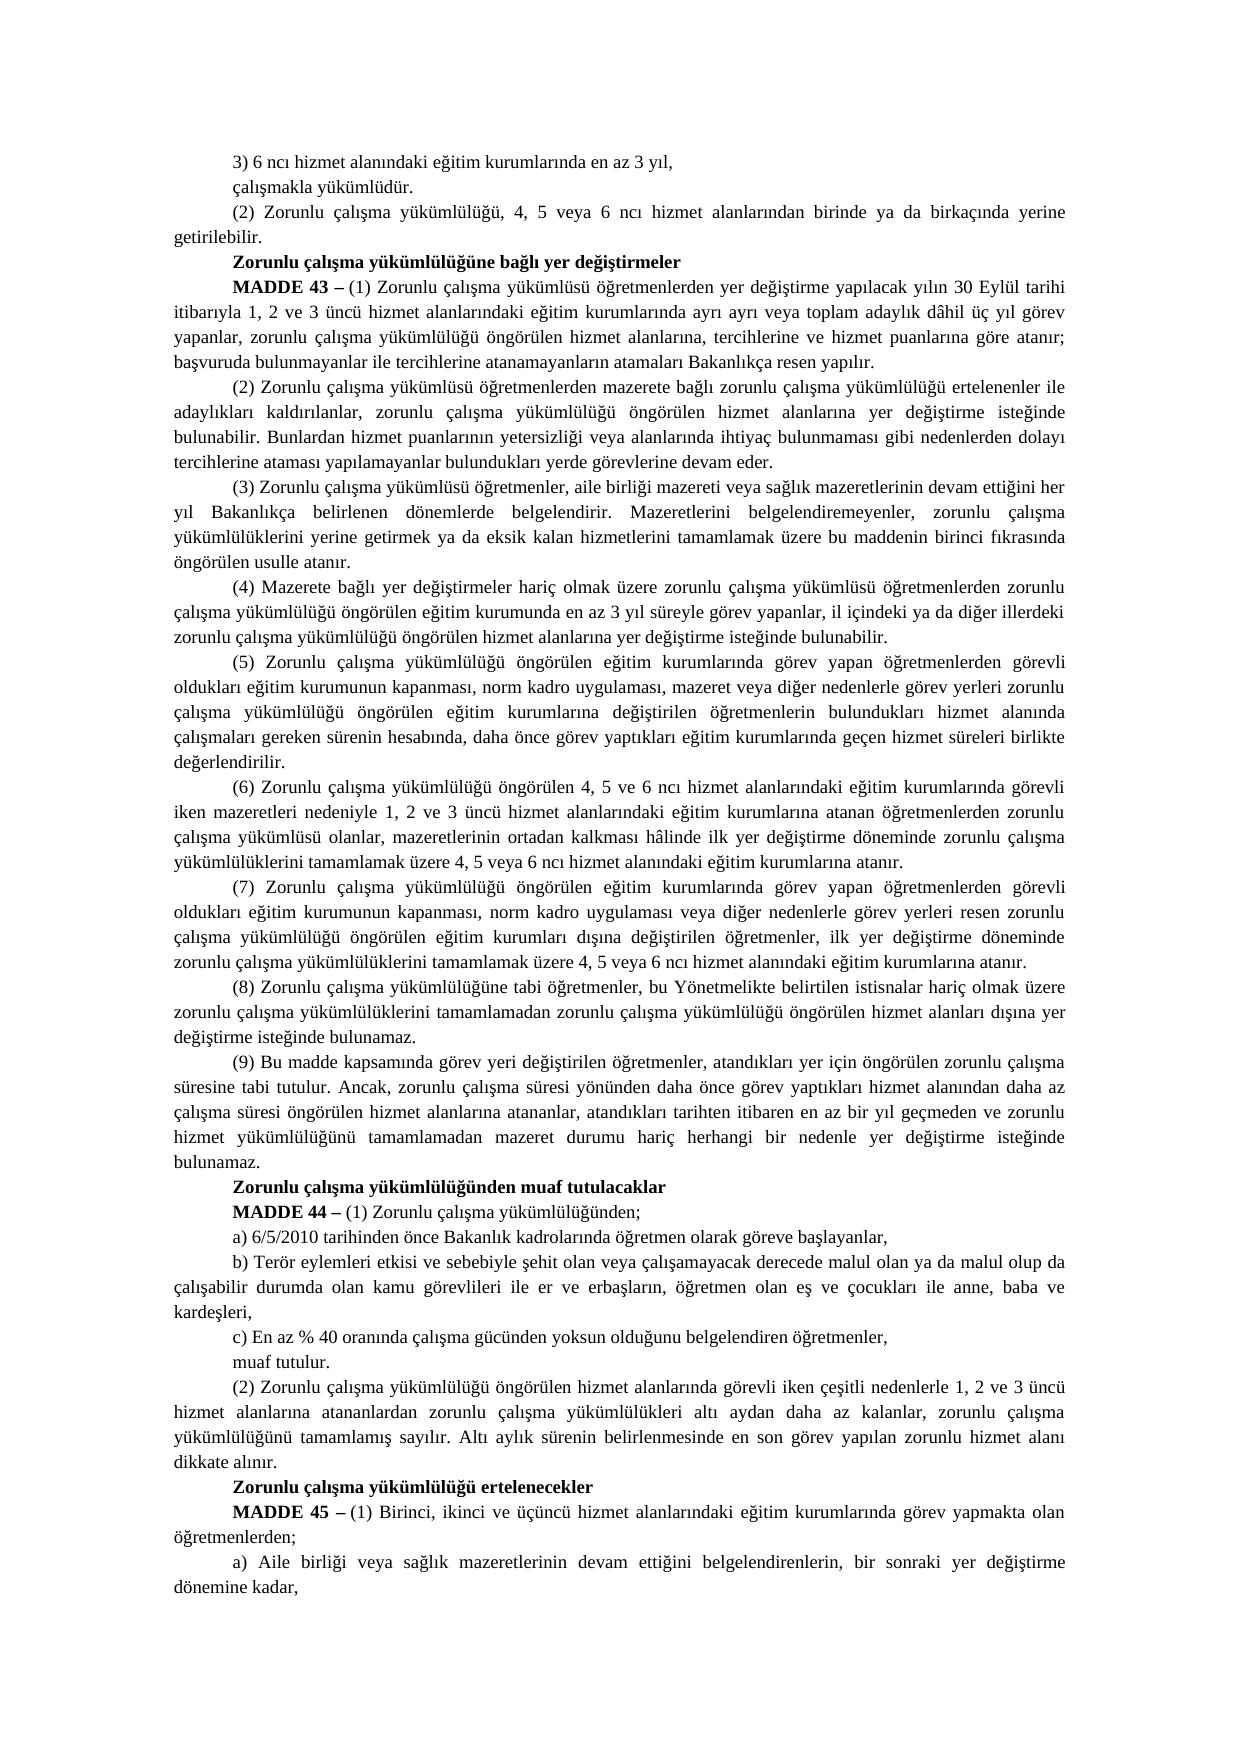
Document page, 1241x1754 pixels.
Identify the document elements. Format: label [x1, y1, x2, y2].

table_header [146, 148, 1094, 1598]
